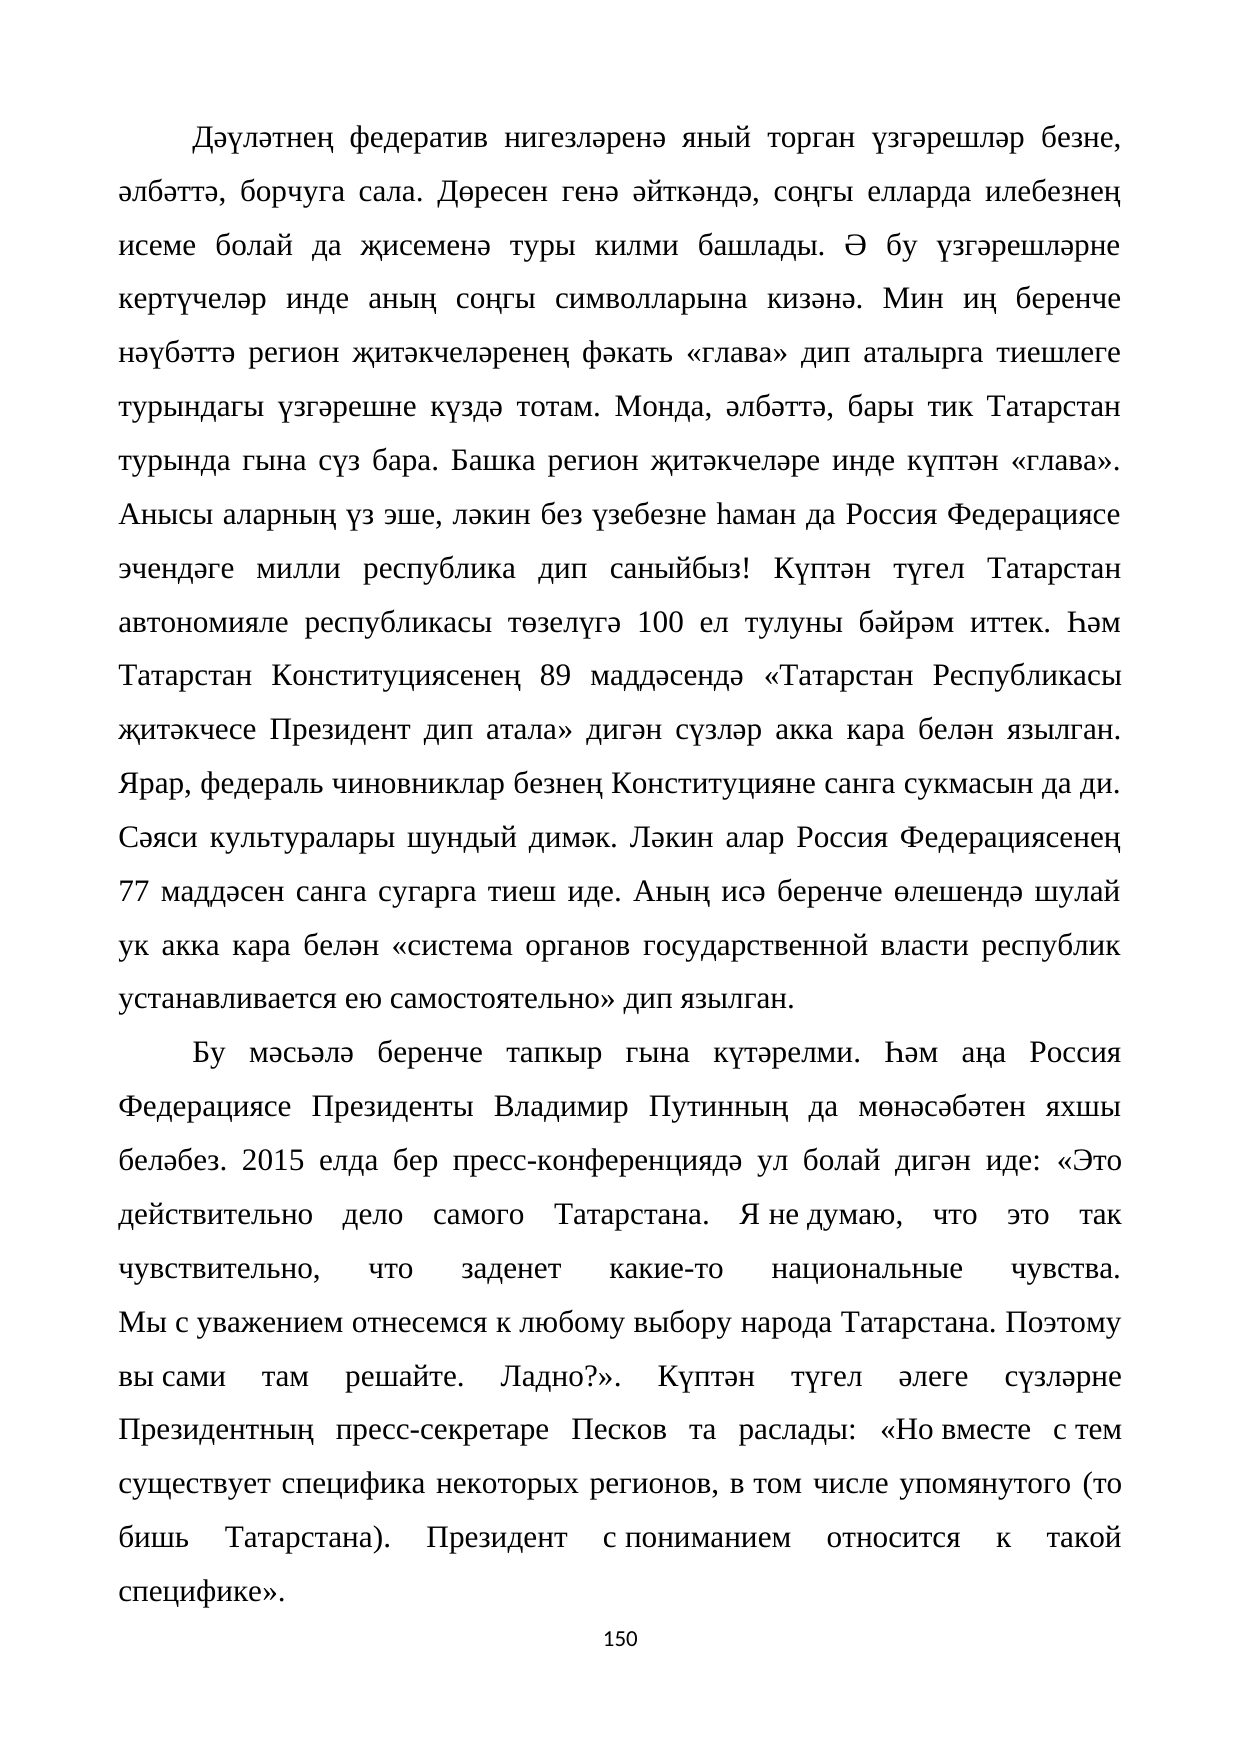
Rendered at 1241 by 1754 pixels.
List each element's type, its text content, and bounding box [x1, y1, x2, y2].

text Бу мәсьәлә беренче тапкыр гына күтәрелми. Һәм аңа Россия Федерациясе Президенты Владимир Путинның да мөнәсәбәтен яхшы беләбез. 2015 елда бер пресс-конференциядә ул болай дигән иде: «Это действительно дело самого Татарстана. Я не думаю, что это так чувствительно, что заденет какие-то национальные чувства. Мы с уважением отнесемся к любому выбору народа Татарстана. Поэтому вы сами там решайте. Ладно?». Күптән түгел әлеге сүзләрне Президентның пресс-секретаре Песков та раслады: «Но вместе с тем существует специфика некоторых регионов, в том числе упомянутого (то бишь Татарстана). Президент с пониманием относится к такой специфике». [118, 1034, 1122, 1249]
text Бу мәсьәлә беренче тапкыр гына күтәрелми. Һәм аңа Россия Федерациясе Президенты Владимир Путинның да мөнәсәбәтен яхшы беләбез. 2015 елда бер пресс-конференциядә ул болай дигән иде: «Это действительно дело самого Татарстана. Я не думаю, что это так чувствительно, что заденет какие-то национальные чувства. Мы с уважением отнесемся к любому выбору народа Татарстана. Поэтому вы сами там решайте. Ладно?». Күптән түгел әлеге сүзләрне Президентның пресс-секретаре Песков та раслады: «Но вместе с тем существует специфика некоторых регионов, в том числе упомянутого (то бишь Татарстана). Президент с пониманием относится к такой специфике». [118, 1393, 1122, 1608]
text Бу мәсьәлә беренче тапкыр гына күтәрелми. Һәм аңа Россия Федерациясе Президенты Владимир Путинның да мөнәсәбәтен яхшы беләбез. 2015 елда бер пресс-конференциядә ул болай дигән иде: «Это действительно дело самого Татарстана. Я не думаю, что это так чувствительно, что заденет какие-то национальные чувства. Мы с уважением отнесемся к любому выбору народа Татарстана. Поэтому вы сами там решайте. Ладно?». Күптән түгел әлеге сүзләрне Президентның пресс-секретаре Песков та раслады: «Но вместе с тем существует специфика некоторых регионов, в том числе упомянутого (то бишь Татарстана). Президент с пониманием относится к такой специфике». [118, 1285, 1122, 1357]
text Дәүләтнең федератив нигезләренә яный торган үзгәрешләр безне, әлбәттә, борчуга сала. Дөресен генә әйткәндә, соңгы елларда илебезнең исеме болай да җисеменә туры килми башлады. Ә бу үзгәрешләрне кертүчеләр инде аның соңгы символларына кизәнә. Мин иң беренче нәүбәттә регион җитәкчеләренең фәкать «глава» дип аталырга тиешлеге турындагы үзгәрешне күздә тотам. Монда, әлбәттә, бары тик Татарстан турында гына сүз бара. Башка регион җитәкчеләре инде күптән «глава». Анысы аларның үз эше, ләкин без үзебезне һаман да Россия Федерациясе эчендәге милли республика дип саныйбыз! Күптән түгел Татарстан автономияле республикасы төзелүгә 100 ел тулуны бәйрәм иттек. Һәм Татарстан Конституциясенең 89 маддәсендә «Татарстан Республикасы җитәкчесе Президент дип атала» дигән сүзләр акка кара белән язылган. Ярар, федераль чиновниклар безнең Конституцияне санга сукмасын да ди. Сәяси культуралары шундый димәк. Ләкин алар Россия Федерациясенең 77 маддәсен санга сугарга тиеш иде. Аның исә беренче өлешендә шулай ук акка кара белән «система органов государственной власти республик устанавливается ею самостоятельно» дип язылган. [118, 118, 1122, 1016]
